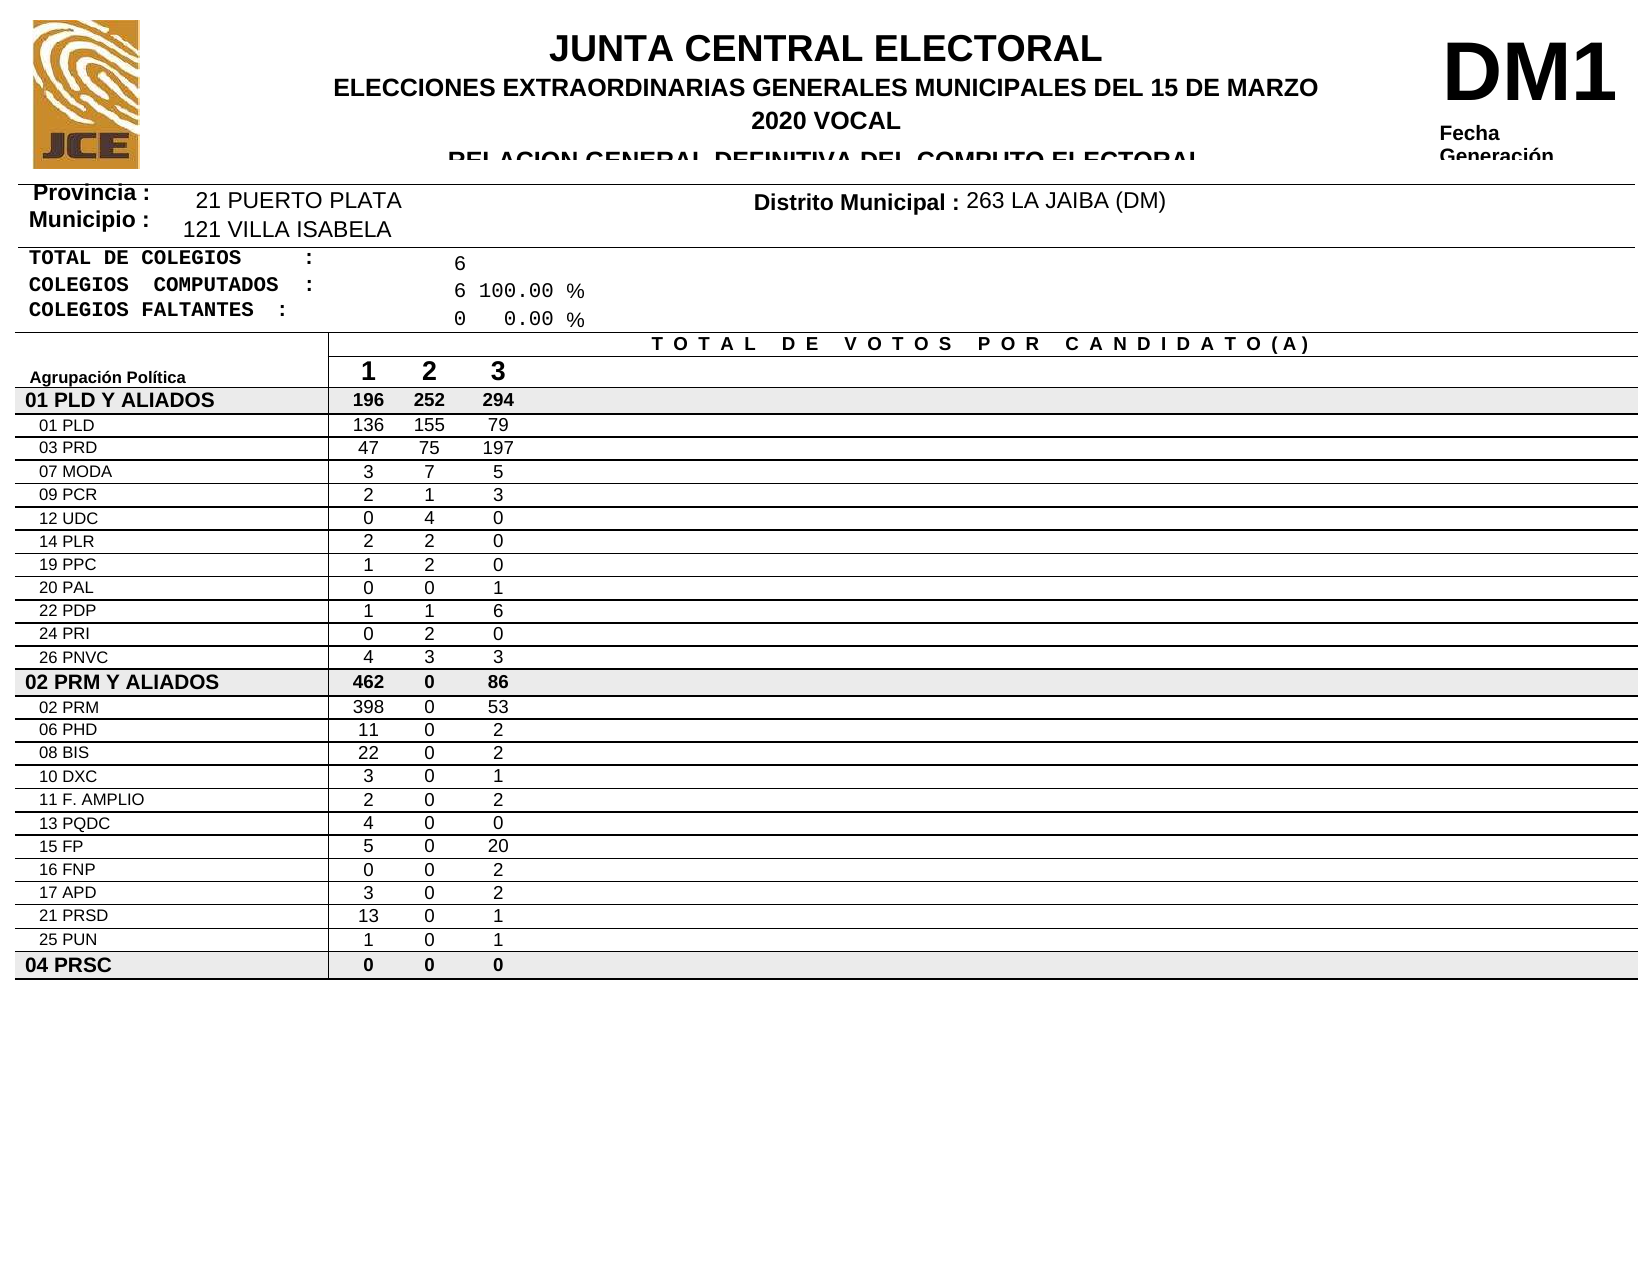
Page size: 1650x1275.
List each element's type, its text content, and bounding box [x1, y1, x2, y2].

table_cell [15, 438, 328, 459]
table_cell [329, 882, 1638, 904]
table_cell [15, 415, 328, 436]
text 6 100.00 % [454, 278, 1650, 303]
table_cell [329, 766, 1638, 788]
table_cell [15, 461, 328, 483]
picture [32, 20, 140, 169]
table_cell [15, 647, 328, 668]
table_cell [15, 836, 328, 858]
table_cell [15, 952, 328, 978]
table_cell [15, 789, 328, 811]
text Provincia : Municipio : [29, 185, 157, 233]
text 121 VILLA ISABELA [183, 216, 406, 242]
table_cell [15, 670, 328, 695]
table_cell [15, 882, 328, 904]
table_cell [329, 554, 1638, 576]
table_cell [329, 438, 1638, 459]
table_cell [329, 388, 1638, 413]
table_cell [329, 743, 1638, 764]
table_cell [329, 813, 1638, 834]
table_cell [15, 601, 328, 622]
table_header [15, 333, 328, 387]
text TOTAL DE COLEGIOS : COLEGIOS COMPUTADOS : COLEGIOS FALTANTES : [29, 248, 315, 323]
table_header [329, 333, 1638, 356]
text 21 PUERTO PLATA [195, 187, 406, 214]
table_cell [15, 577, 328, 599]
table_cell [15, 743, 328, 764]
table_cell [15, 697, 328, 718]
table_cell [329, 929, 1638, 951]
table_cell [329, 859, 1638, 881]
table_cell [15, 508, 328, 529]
text 0 0.00 % [454, 306, 1650, 332]
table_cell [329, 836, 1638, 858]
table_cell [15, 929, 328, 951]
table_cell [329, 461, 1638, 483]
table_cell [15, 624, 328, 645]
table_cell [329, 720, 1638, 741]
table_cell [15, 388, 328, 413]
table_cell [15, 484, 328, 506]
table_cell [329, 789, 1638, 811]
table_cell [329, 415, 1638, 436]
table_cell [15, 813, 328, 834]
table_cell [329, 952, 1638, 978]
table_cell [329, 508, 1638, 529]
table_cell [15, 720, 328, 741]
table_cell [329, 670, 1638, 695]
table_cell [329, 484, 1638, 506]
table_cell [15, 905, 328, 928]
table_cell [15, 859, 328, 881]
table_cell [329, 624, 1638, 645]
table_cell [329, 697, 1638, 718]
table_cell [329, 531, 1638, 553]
text 6 [454, 253, 1650, 276]
text Distrito Municipal : 263 LA JAIBA (DM) [753, 187, 1650, 215]
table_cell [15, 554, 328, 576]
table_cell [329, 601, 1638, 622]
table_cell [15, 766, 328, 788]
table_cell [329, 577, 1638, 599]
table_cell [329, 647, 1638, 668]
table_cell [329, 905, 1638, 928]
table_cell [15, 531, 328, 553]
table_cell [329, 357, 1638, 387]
